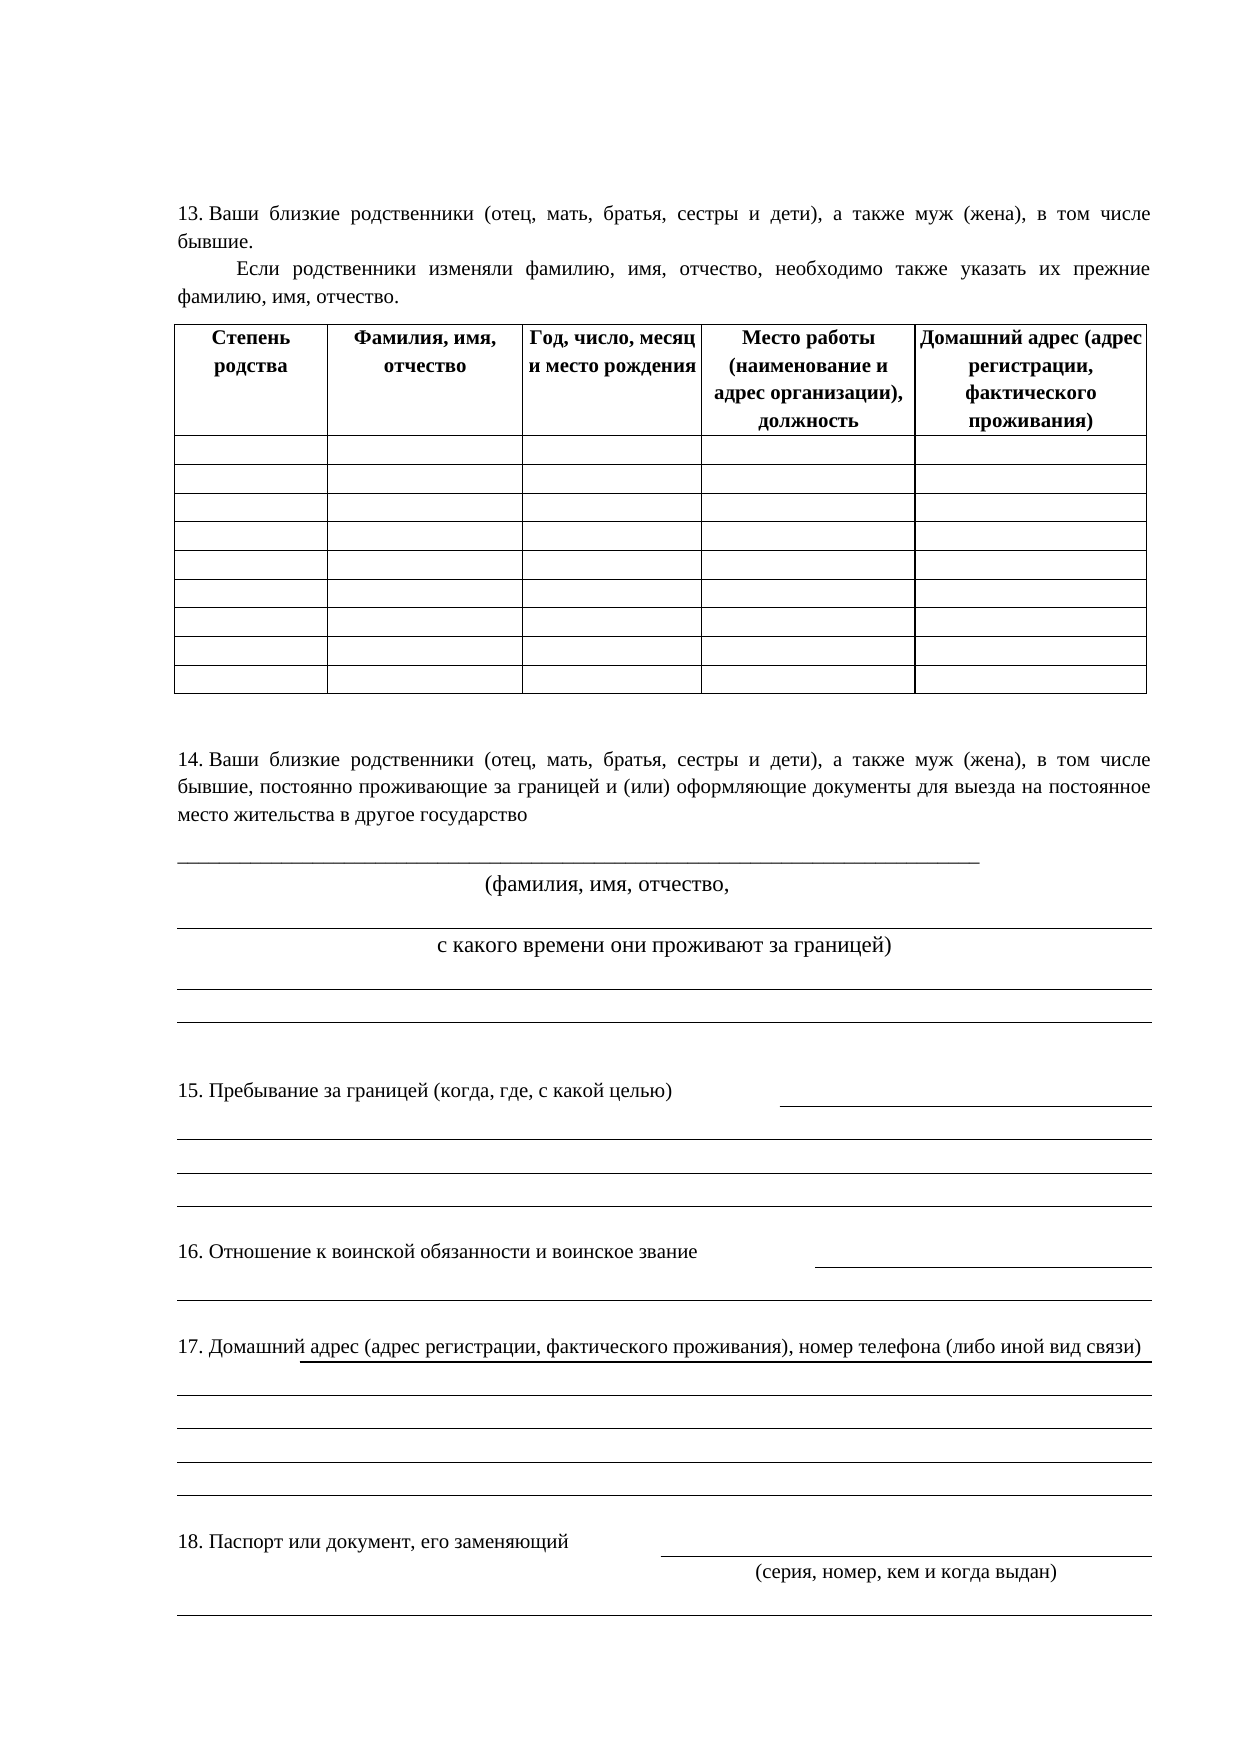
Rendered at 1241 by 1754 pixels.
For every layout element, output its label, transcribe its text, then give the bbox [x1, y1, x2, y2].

table_cell [523, 551, 701, 578]
table_cell [916, 465, 1146, 493]
text Если родственники изменяли фамилию, имя, отчество, необходимо также указать их прежние фамилию, имя, отчество. [177, 256, 1152, 308]
text с какого времени они проживают за границей) [177, 929, 1152, 957]
table_cell [175, 608, 327, 636]
text 13. Ваши близкие родственники (отец, мать, братья, сестры и дети), а также муж (жена), в том числе бывшие. [177, 201, 1152, 253]
table_cell [702, 608, 914, 636]
table_cell [702, 436, 914, 464]
table_cell [523, 608, 701, 636]
table_cell [702, 637, 914, 664]
table_cell [175, 551, 327, 578]
table_cell [175, 436, 327, 464]
text 15. Пребывание за границей (когда, где, с какой целью) [177, 1078, 1152, 1102]
table_cell [175, 494, 327, 521]
table_cell [328, 551, 522, 578]
table_header Год, число, месяц и место рождения [523, 325, 701, 435]
text (серия, номер, кем и когда выдан) [661, 1557, 1152, 1583]
text _____________________________________________________________________________ (фамилия, имя, отчество, [177, 842, 1152, 896]
table_cell [702, 465, 914, 493]
table_cell [523, 522, 701, 550]
table_cell [328, 580, 522, 607]
table_cell [328, 608, 522, 636]
table_cell [175, 522, 327, 550]
table_cell [702, 551, 914, 578]
table_header Место работы (наименование и адрес организации), должность [702, 325, 914, 435]
table_cell [916, 637, 1146, 664]
table_cell [328, 522, 522, 550]
table_cell [328, 494, 522, 521]
table_cell [523, 465, 701, 493]
table_cell [702, 494, 914, 521]
table_cell [702, 522, 914, 550]
table_cell [328, 637, 522, 664]
text 14. Ваши близкие родственники (отец, мать, братья, сестры и дети), а также муж (жена), в том числе бывшие, постоянно проживающие за границей и (или) оформляющие документы для выезда на постоянное место жительства в другое государство [177, 747, 1152, 826]
table_cell [523, 666, 701, 693]
table_cell [916, 522, 1146, 550]
table_cell [175, 465, 327, 493]
table_cell [702, 666, 914, 693]
table_cell [175, 666, 327, 693]
table_cell [523, 494, 701, 521]
table_cell [175, 637, 327, 664]
table_cell [916, 580, 1146, 607]
table_cell [523, 580, 701, 607]
table_header Фамилия, имя, отчество [328, 325, 522, 435]
table_cell [916, 436, 1146, 464]
table_header Домашний адрес (адрес регистрации, фактического проживания) [916, 325, 1146, 435]
table_cell [702, 580, 914, 607]
text 18. Паспорт или документ, его заменяющий [177, 1529, 1152, 1553]
table_cell [328, 465, 522, 493]
table_cell [328, 436, 522, 464]
table_cell [916, 551, 1146, 578]
table_cell [175, 580, 327, 607]
text 16. Отношение к воинской обязанности и воинское звание [177, 1239, 1152, 1263]
table_cell [523, 637, 701, 664]
table_cell [328, 666, 522, 693]
table_cell [916, 494, 1146, 521]
table_header Степень родства [175, 325, 327, 435]
table_cell [916, 608, 1146, 636]
table_cell [916, 666, 1146, 693]
text 17. Домашний адрес (адрес регистрации, фактического проживания), номер телефона (либо иной вид связи) [177, 1334, 1152, 1358]
table_cell [523, 436, 701, 464]
